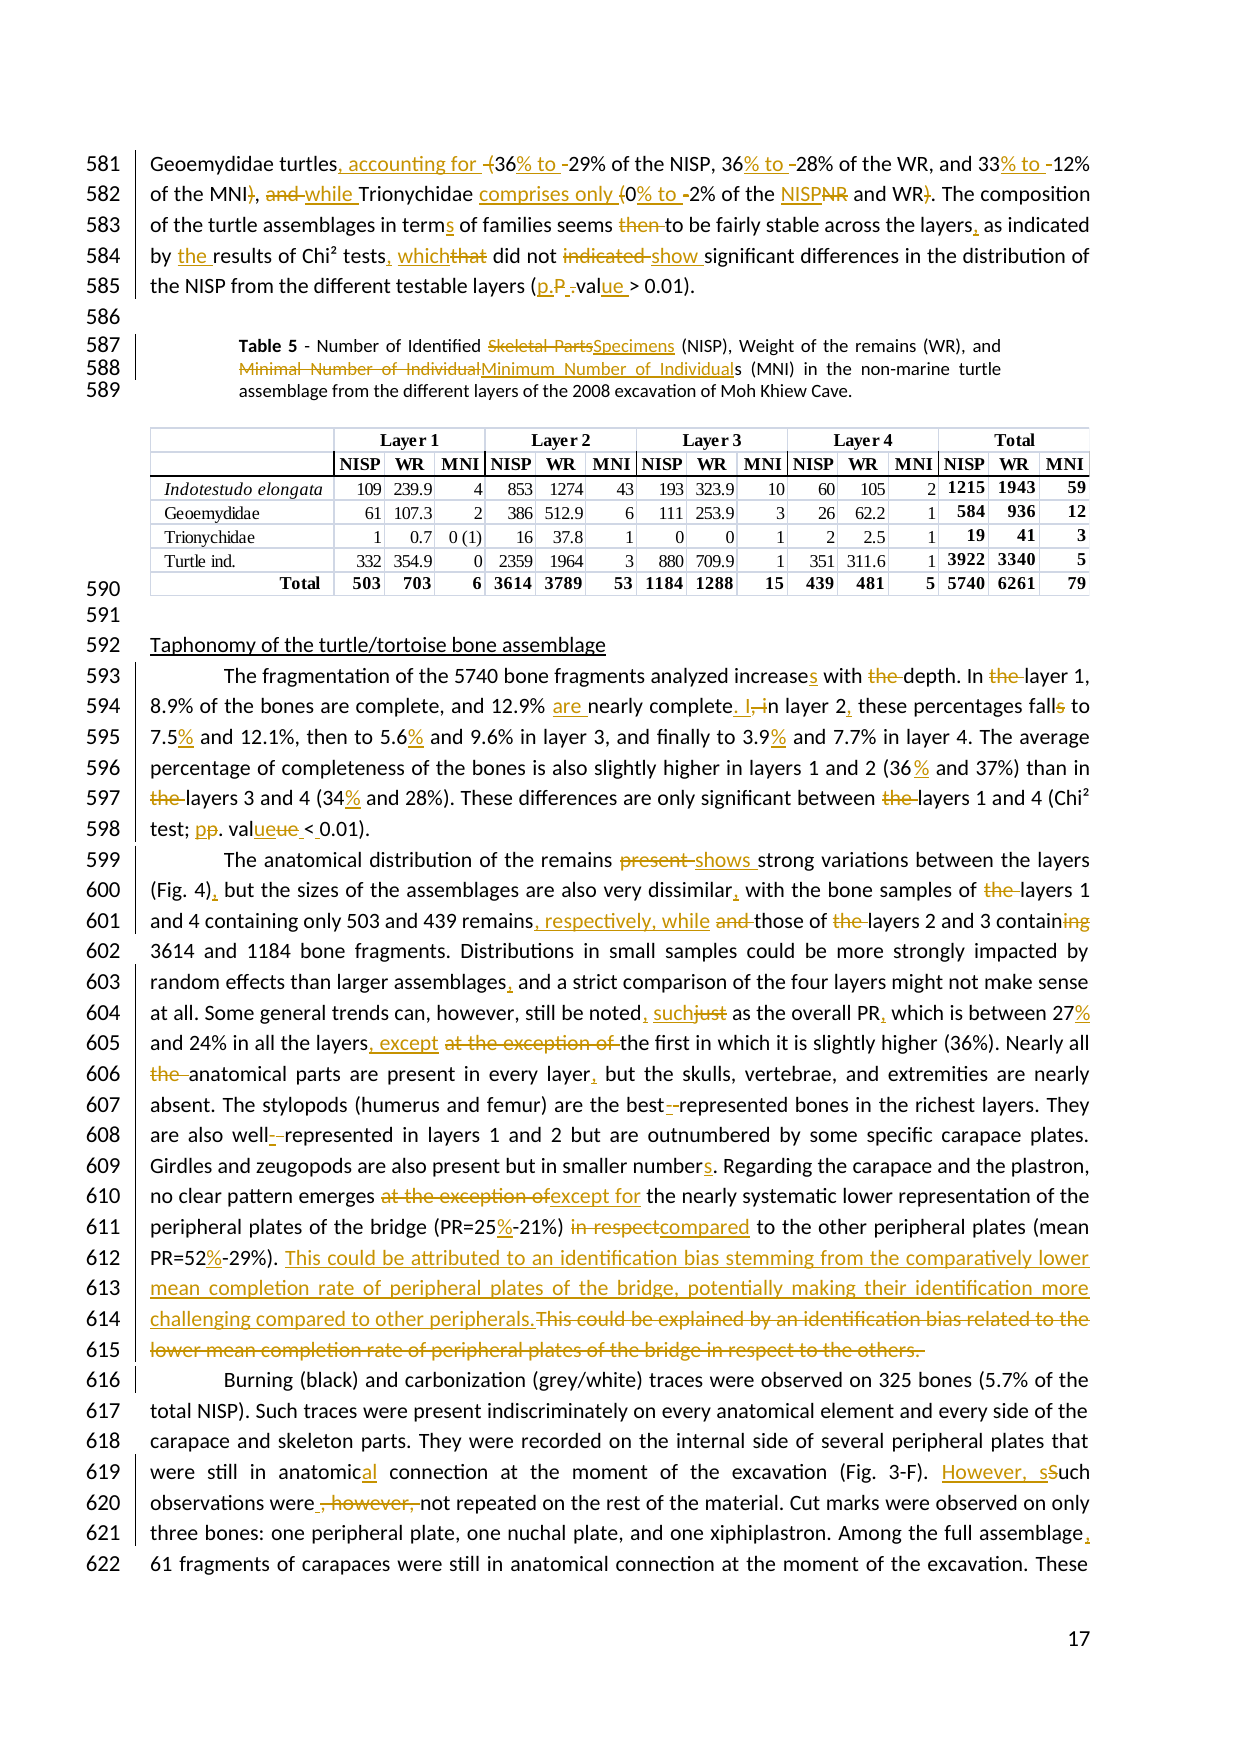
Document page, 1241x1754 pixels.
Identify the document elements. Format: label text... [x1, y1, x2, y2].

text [150, 150, 1090, 299]
text The anatomical distribution of the remains strong variations between the layers (Fig. 4) but the sizes of the assemblages are also very dissimilar with the bone samples of layers 1 and 4 containing only 503 and 439 remains those of layers 2 and 3 contain 3614 and 1184 bone fragments. Distributions in small samples could be more strongly impacted by random effects than larger assemblages and a strict comparison of the four layers might not make sense at all. Some general trends can, however, still be noted as the overall PR which is between 27 and 24% in all the layers the first in which it is slightly higher (36%). Nearly all anatomical parts are present in every layer but the skulls, vertebrae, and extremities are nearly absent. The stylopods (humerus and femur) are the bestrepresented bones in the richest layers. They are also wellrepresented in layers 1 and 2 but are outnumbered by some specific carapace plates. Girdles and zeugopods are also present but in smaller number. Regarding the carapace and the plastron, no clear pattern emerges the nearly systematic lower representation of the peripheral plates of the bridge (PR=25-21%) to the other peripheral plates (mean PR=52-29%). [150, 846, 1090, 1297]
text Taphonomy of the turtle/tortoise bone assemblage [150, 631, 1090, 658]
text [150, 1366, 1090, 1577]
text The fragmentation of the 5740 bone fragments analyzed increase with depth. In layer 1, 8.9% of the bones are complete, and 12.9% nearly completen layer 2 these percentages fall to 7.5 and 12.1%, then to 5.6 and 9.6% in layer 3, and finally to 3.9 and 7.7% in layer 4. The average percentage of completeness of the bones is also slightly higher in layers 1 and 2 (36 and 37%) than in layers 3 and 4 (34 and 28%). These differences are only significant between layers 1 and 4 (Chi² test; . val<0.01). [150, 662, 1090, 842]
text Table 5 - Number of Identified (NISP), Weight of the remains (WR), and s (MNI) in the non-marine turtle assemblage from the different layers of the 2008 excavation of Moh Khiew Cave. [239, 334, 1002, 402]
